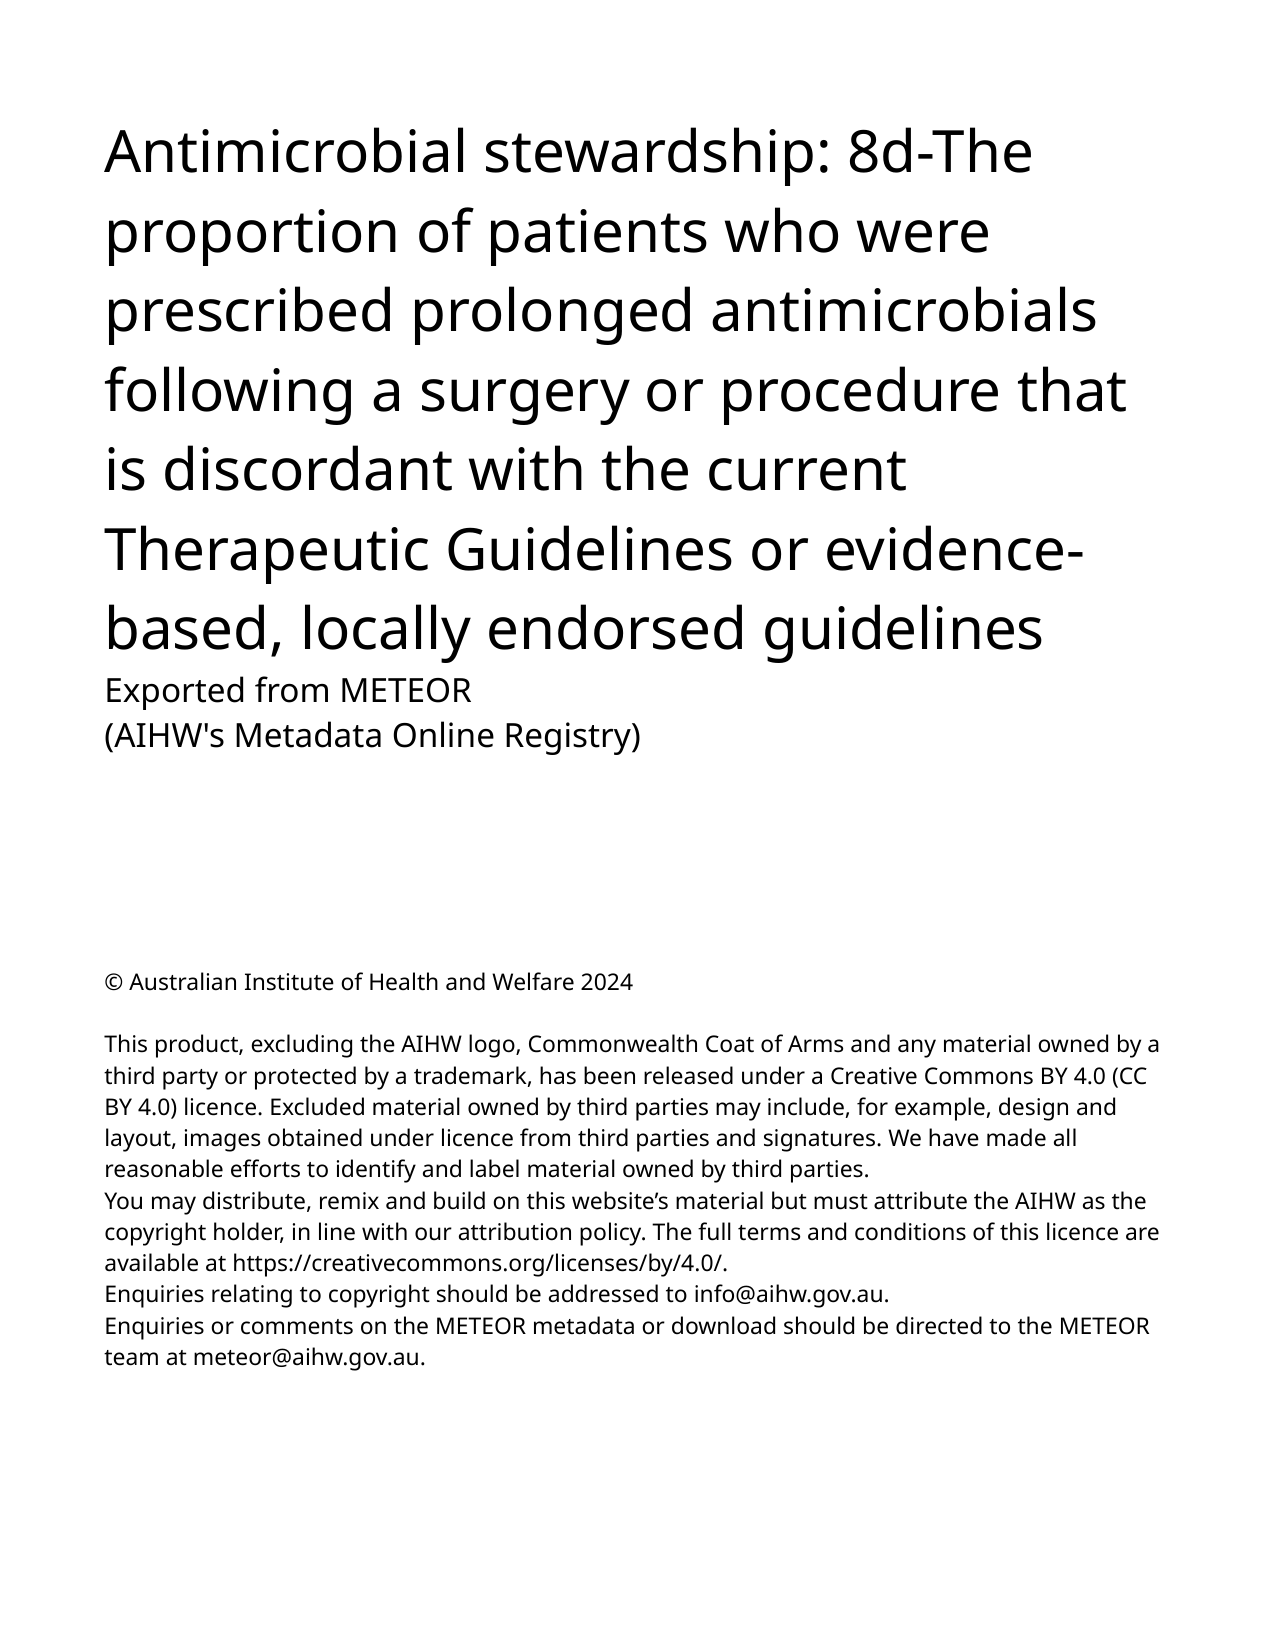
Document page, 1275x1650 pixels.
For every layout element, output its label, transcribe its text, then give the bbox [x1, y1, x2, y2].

title Antimicrobial stewardship: 8d-The proportion of patients who were prescribed prolonged antimicrobials following a surgery or procedure that is discordant with the current Therapeutic Guidelines or evidence-based, locally endorsed guidelines [104, 110, 1171, 667]
subtitle (AIHW's Metadata Online Registry) [104, 712, 1171, 758]
subtitle Exported from METEOR [104, 667, 1171, 712]
text Enquiries or comments on the METEOR metadata or download should be directed to the METEOR team at meteor@aihw.gov.au. [104, 1310, 1171, 1372]
text This product, excluding the AIHW logo, Commonwealth Coat of Arms and any material owned by a third party or protected by a trademark, has been released under a Creative Commons BY 4.0 (CC BY 4.0) licence. Excluded material owned by third parties may include, for example, design and layout, images obtained under licence from third parties and signatures. We have made all reasonable efforts to identify and label material owned by third parties. [104, 1028, 1171, 1185]
text You may distribute, remix and build on this website’s material but must attribute the AIHW as the copyright holder, in line with our attribution policy. The full terms and conditions of this licence are available at https://creativecommons.org/licenses/by/4.0/. [104, 1185, 1171, 1278]
text Enquiries relating to copyright should be addressed to info@aihw.gov.au. [104, 1278, 1171, 1310]
text © Australian Institute of Health and Welfare 2024 [104, 966, 1171, 997]
